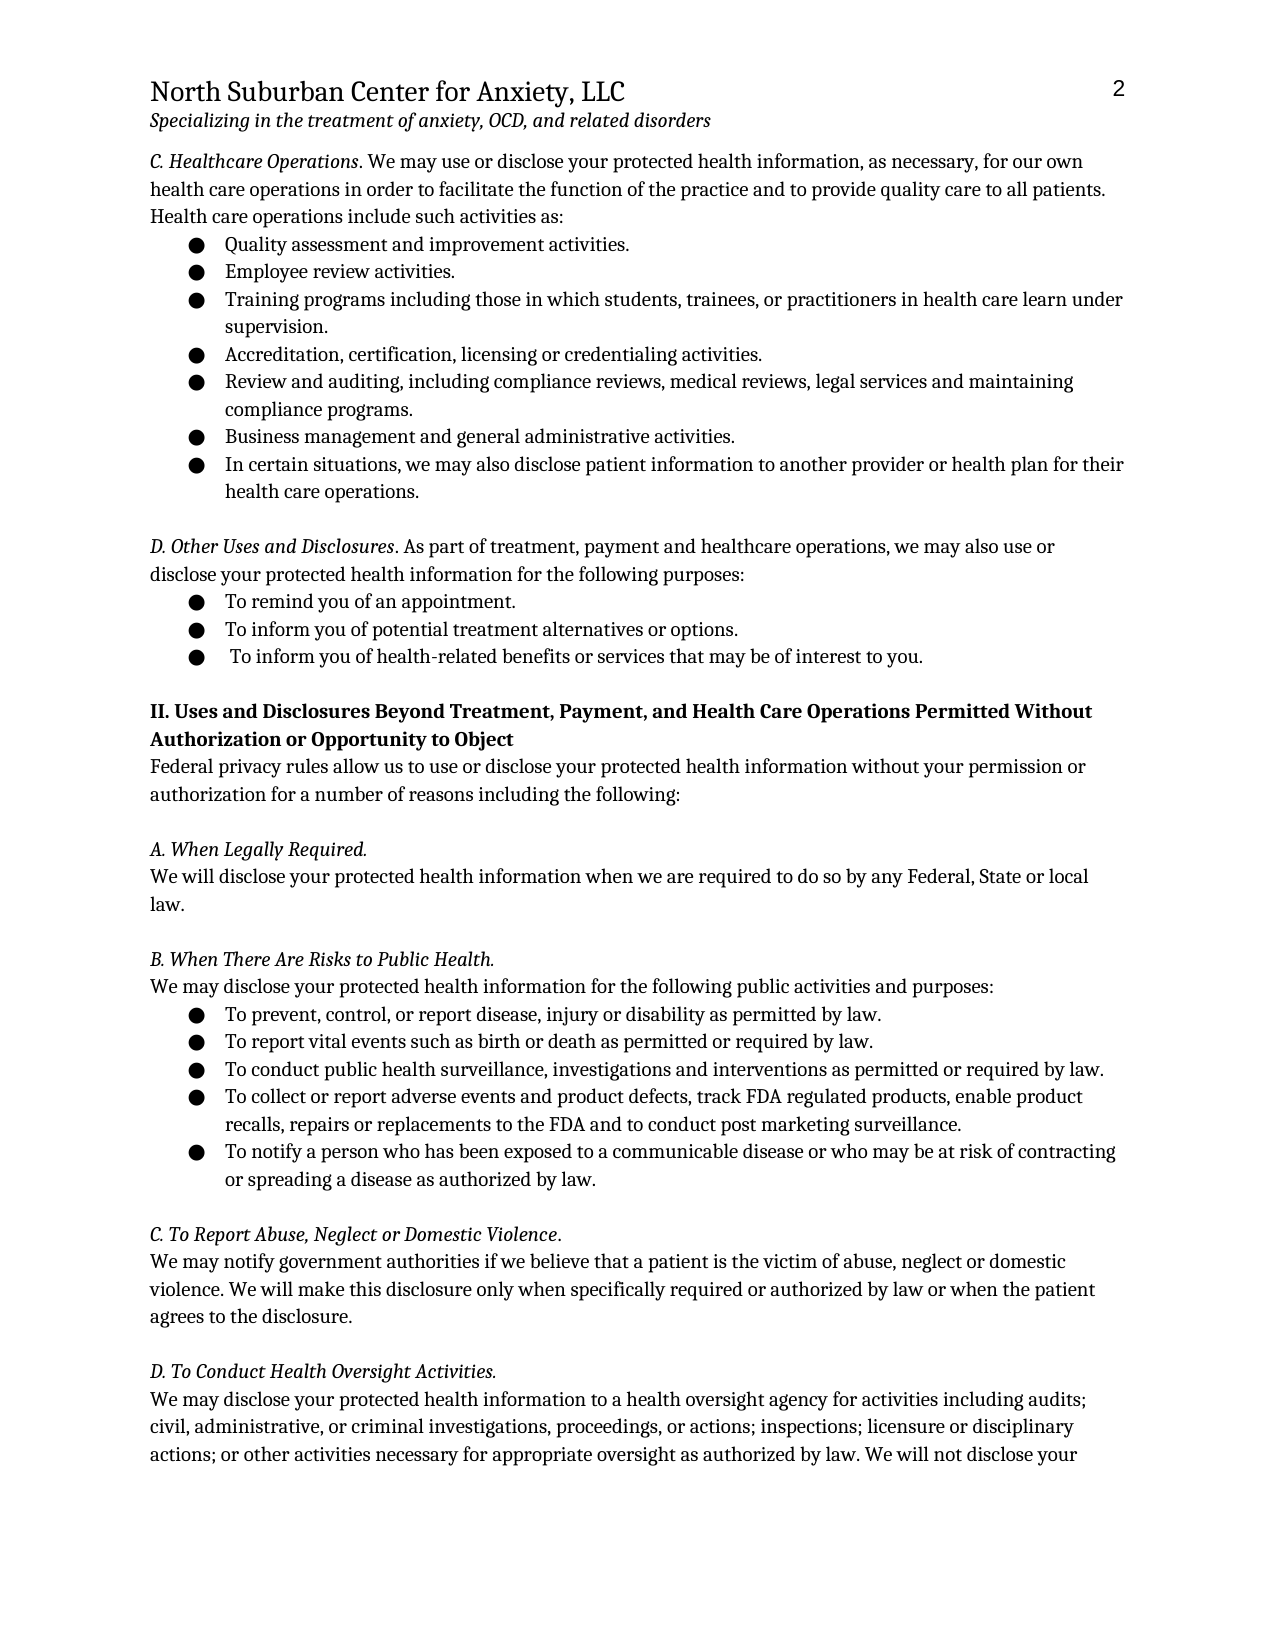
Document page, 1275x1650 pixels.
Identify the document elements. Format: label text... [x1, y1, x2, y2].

text We may notify government authorities if we believe that a patient is the victim of abuse, neglect or domestic violence. We will make this disclosure only when specifically required or authorized by law or when the patient agrees to the disclosure. [150, 1250, 1125, 1329]
list To notify a person who has been exposed to a communicable disease or who may be at risk of contracting or spreading a disease as authorized by law. [187, 1140, 1125, 1191]
list To remind you of an appointment. [187, 590, 1125, 614]
list Accreditation, certification, licensing or credentialing activities. [187, 342, 1125, 366]
text A. When Legally Required. [150, 837, 1125, 861]
list To inform you of potential treatment alternatives or options. [187, 617, 1125, 641]
list Quality assessment and improvement activities. [187, 232, 1125, 256]
text C. Healthcare Operations. We may use or disclose your protected health information, as necessary, for our own health care operations in order to facilitate the function of the practice and to provide quality care to all patients. Health care operations include such activities as: [150, 150, 1125, 229]
list To report vital events such as birth or death as permitted or required by law. [187, 1030, 1125, 1054]
list Employee review activities. [187, 260, 1125, 284]
list Training programs including those in which students, trainees, or practitioners in health care learn under supervision. [187, 287, 1125, 339]
text We may disclose your protected health information for the following public activities and purposes: [150, 975, 1125, 999]
text We will disclose your protected health information when we are required to do so by any Federal, State or local law. [150, 865, 1125, 916]
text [150, 1387, 1125, 1466]
list In certain situations, we may also disclose patient information to another provider or health plan for their health care operations. [187, 452, 1125, 504]
list To conduct public health surveillance, investigations and interventions as permitted or required by law. [187, 1057, 1125, 1081]
text II. Uses and Disclosures Beyond Treatment, Payment, and Health Care Operations Permitted Without Authorization or Opportunity to Object [150, 700, 1125, 751]
text C. To Report Abuse, Neglect or Domestic Violence. [150, 1222, 1125, 1246]
list To inform you of health-related benefits or services that may be of interest to you. [187, 645, 1125, 669]
text B. When There Are Risks to Public Health. [150, 947, 1125, 971]
list Review and auditing, including compliance reviews, medical reviews, legal services and maintaining compliance programs. [187, 370, 1125, 421]
text Federal privacy rules allow us to use or disclose your protected health information without your permission or authorization for a number of reasons including the following: [150, 755, 1125, 806]
text D. Other Uses and Disclosures. As part of treatment, payment and healthcare operations, we may also use or disclose your protected health information for the following purposes: [150, 535, 1125, 586]
text D. To Conduct Health Oversight Activities. [150, 1360, 1125, 1384]
list To prevent, control, or report disease, injury or disability as permitted by law. [187, 1002, 1125, 1026]
list To collect or report adverse events and product defects, track FDA regulated products, enable product recalls, repairs or replacements to the FDA and to conduct post marketing surveillance. [187, 1085, 1125, 1136]
list Business management and general administrative activities. [187, 425, 1125, 449]
